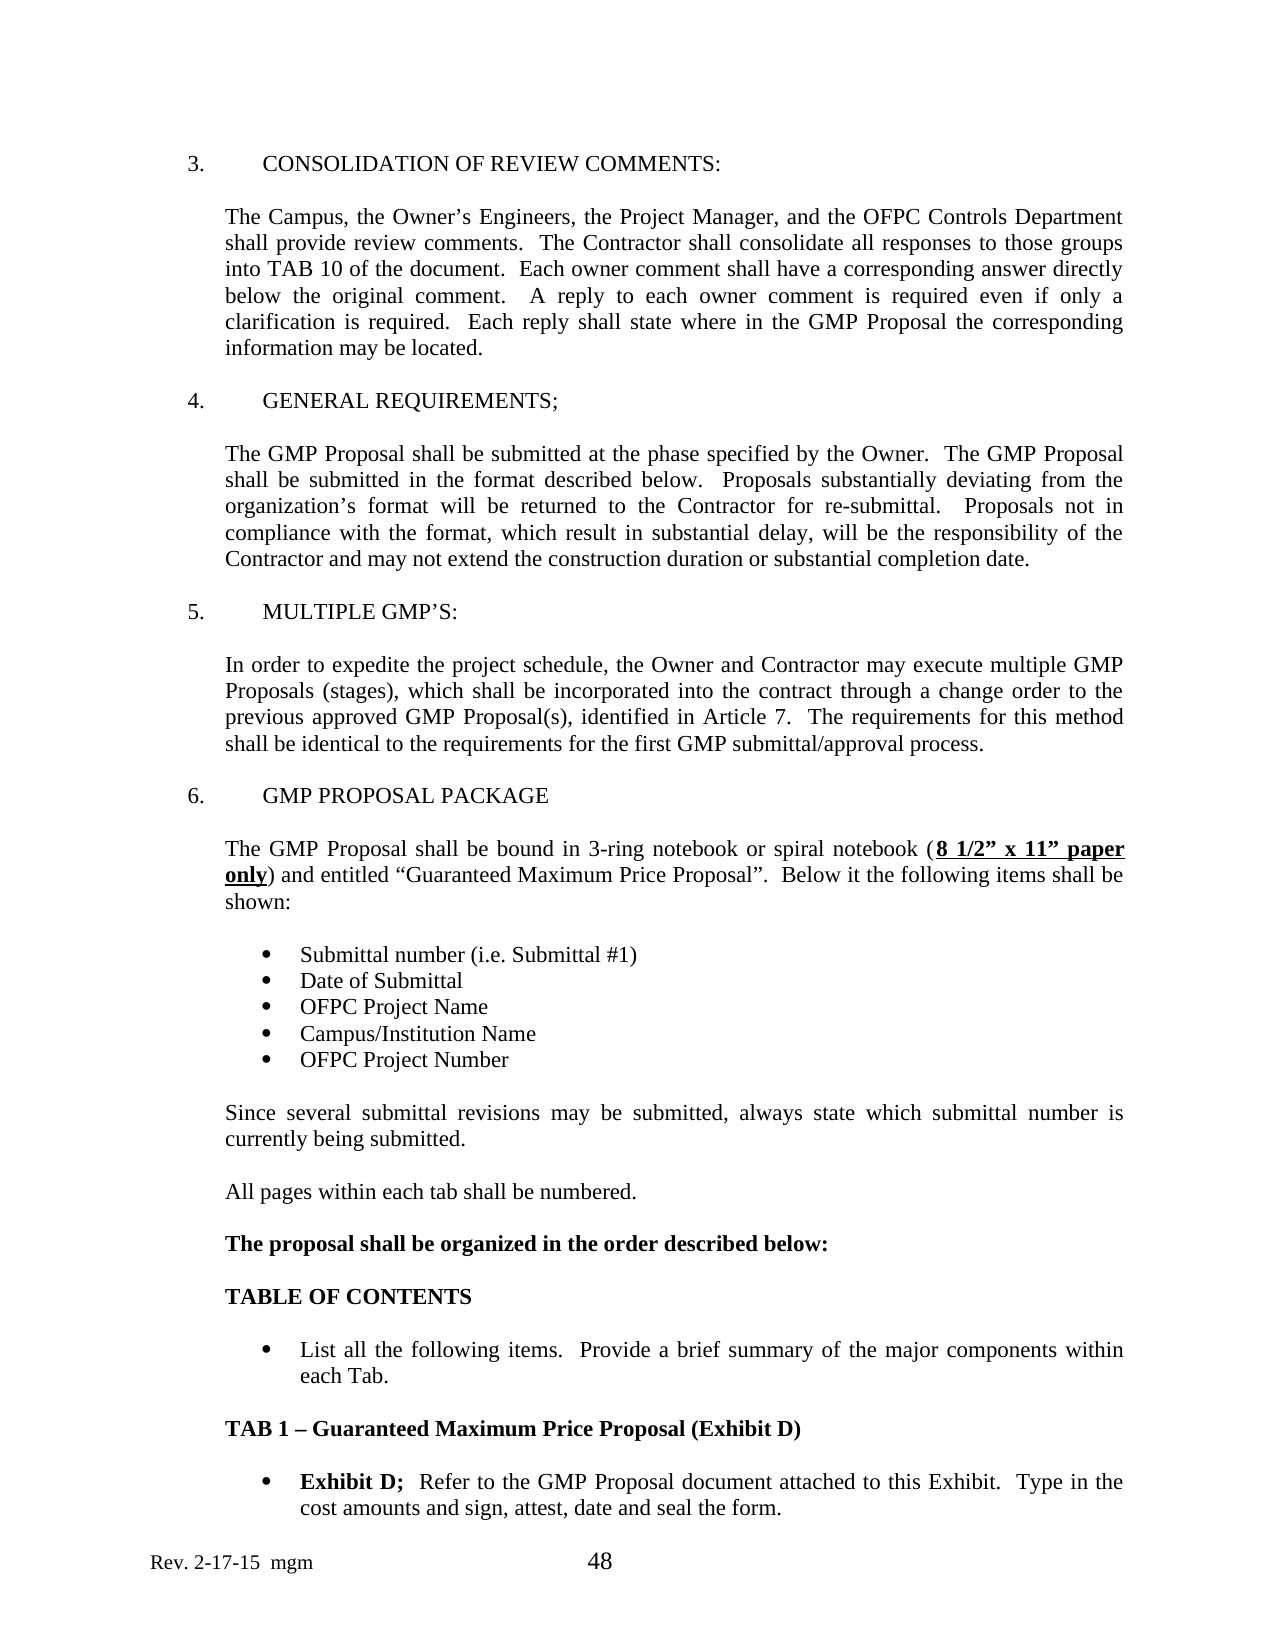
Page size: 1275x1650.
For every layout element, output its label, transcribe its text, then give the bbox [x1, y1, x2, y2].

list List all the following items. Provide a brief summary of the major components within each Tab. [262, 1336, 1125, 1389]
list GMP PROPOSAL PACKAGE [187, 782, 1125, 809]
text The Campus, the Owner’s Engineers, the Project Manager, and the OFPC Controls Department shall provide review comments. The Contractor shall consolidate all responses to those groups into TAB 10 of the document. Each owner comment shall have a corresponding answer directly below the original comment. A reply to each owner comment is required even if only a clarification is required. Each reply shall state where in the GMP Proposal the corresponding information may be located. [225, 203, 1125, 361]
list CONSOLIDATION OF REVIEW COMMENTS: [187, 150, 1125, 176]
text All pages within each tab shall be numbered. [225, 1178, 1125, 1204]
list GENERAL REQUIREMENTS; [187, 387, 1125, 413]
list Campus/Institution Name [262, 1020, 1125, 1046]
text In order to expedite the project schedule, the Owner and Contractor may execute multiple GMP Proposals (stages), which shall be incorporated into the contract through a change order to the previous approved GMP Proposal(s), identified in Article 7. The requirements for this method shall be identical to the requirements for the first GMP submittal/approval process. [225, 651, 1125, 756]
list Submittal number (i.e. Submittal #1) [262, 941, 1125, 967]
list OFPC Project Name [262, 993, 1125, 1020]
list Exhibit D; Refer to the GMP Proposal document attached to this Exhibit. Type in the cost amounts and sign, attest, date and seal the form. [262, 1468, 1125, 1520]
list OFPC Project Number [262, 1046, 1125, 1072]
text Since several submittal revisions may be submitted, always state which submittal number is currently being submitted. [225, 1099, 1125, 1151]
text TAB 1 – Guaranteed Maximum Price Proposal (Exhibit D) [150, 1415, 1125, 1441]
text The GMP Proposal shall be submitted at the phase specified by the Owner. The GMP Proposal shall be submitted in the format described below. Proposals substantially deviating from the organization’s format will be returned to the Contractor for re-submittal. Proposals not in compliance with the format, which result in substantial delay, will be the responsibility of the Contractor and may not extend the construction duration or substantial completion date. [225, 440, 1125, 572]
list MULTIPLE GMP’S: [187, 598, 1125, 624]
text TABLE OF CONTENTS [225, 1283, 1125, 1309]
list Date of Submittal [262, 967, 1125, 993]
text The GMP Proposal shall be bound in 3-ring notebook or spiral notebook (8 1/2” x 11” paper only) and entitled “Guaranteed Maximum Price Proposal”. Below it the following items shall be shown: [225, 835, 1125, 914]
text The proposal shall be organized in the order described below: [225, 1231, 1125, 1257]
